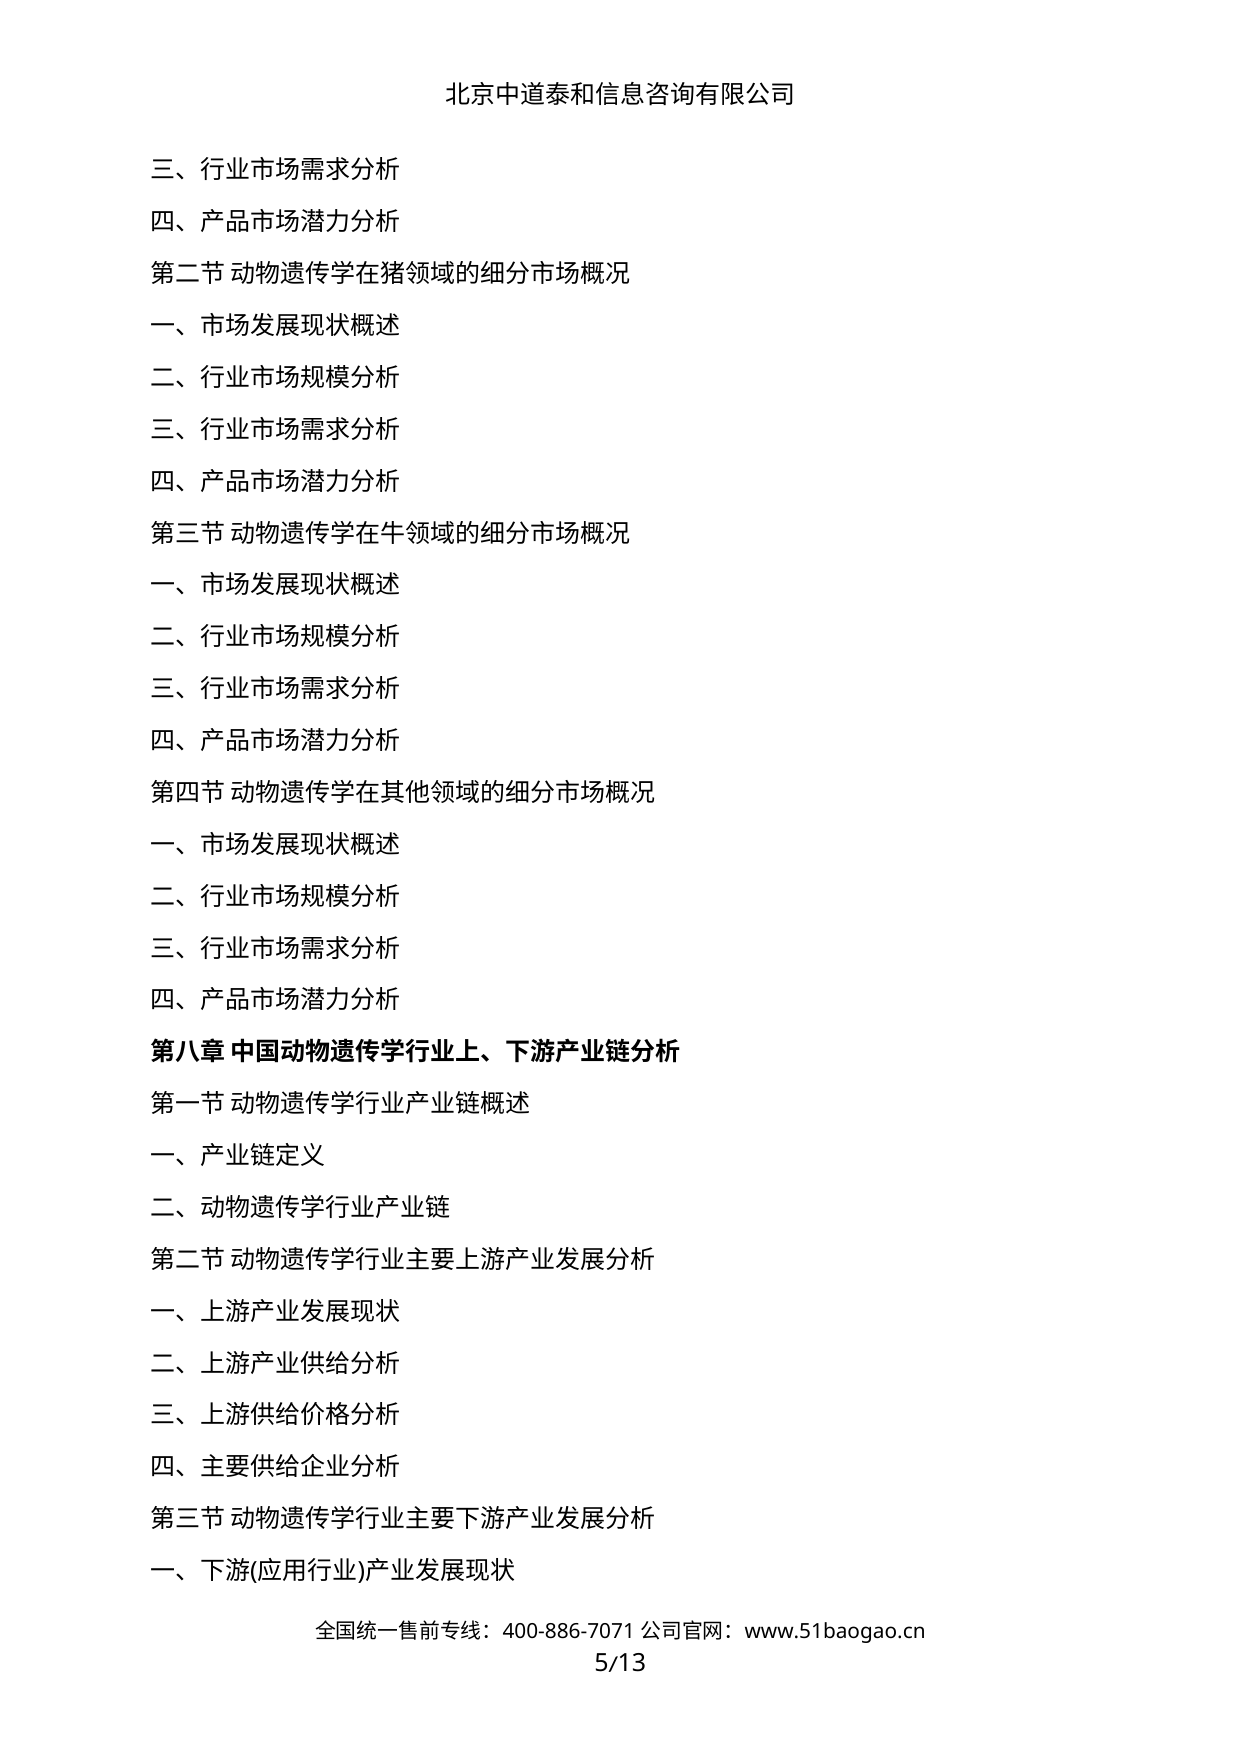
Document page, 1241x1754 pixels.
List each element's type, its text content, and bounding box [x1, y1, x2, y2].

text 一、市场发展现状概述 [150, 824, 1090, 861]
text 二、行业市场规模分析 [150, 357, 1090, 394]
text 四、主要供给企业分析 [150, 1447, 1090, 1483]
text 二、行业市场规模分析 [150, 876, 1090, 912]
text 三、行业市场需求分析 [150, 669, 1090, 705]
text 第八章 中国动物遗传学行业上、下游产业链分析 [150, 1032, 1090, 1068]
text 四、产品市场潜力分析 [150, 721, 1090, 757]
text 三、行业市场需求分析 [150, 928, 1090, 964]
text 四、产品市场潜力分析 [150, 461, 1090, 497]
text 第二节 动物遗传学在猪领域的细分市场概况 [150, 254, 1090, 290]
text 四、产品市场潜力分析 [150, 202, 1090, 238]
text 三、行业市场需求分析 [150, 409, 1090, 446]
text 一、下游(应用行业)产业发展现状 [150, 1551, 1090, 1587]
text 第三节 动物遗传学行业主要下游产业发展分析 [150, 1499, 1090, 1535]
text 一、市场发展现状概述 [150, 565, 1090, 601]
text 第一节 动物遗传学行业产业链概述 [150, 1084, 1090, 1120]
text 三、上游供给价格分析 [150, 1395, 1090, 1431]
text 第四节 动物遗传学在其他领域的细分市场概况 [150, 772, 1090, 809]
text 二、行业市场规模分析 [150, 617, 1090, 653]
text 一、产业链定义 [150, 1136, 1090, 1172]
text 二、上游产业供给分析 [150, 1343, 1090, 1379]
text 四、产品市场潜力分析 [150, 980, 1090, 1016]
text 第二节 动物遗传学行业主要上游产业发展分析 [150, 1239, 1090, 1276]
text 第三节 动物遗传学在牛领域的细分市场概况 [150, 513, 1090, 549]
text 一、市场发展现状概述 [150, 306, 1090, 342]
text 二、动物遗传学行业产业链 [150, 1187, 1090, 1224]
text 一、上游产业发展现状 [150, 1291, 1090, 1327]
text 三、行业市场需求分析 [150, 150, 1090, 186]
